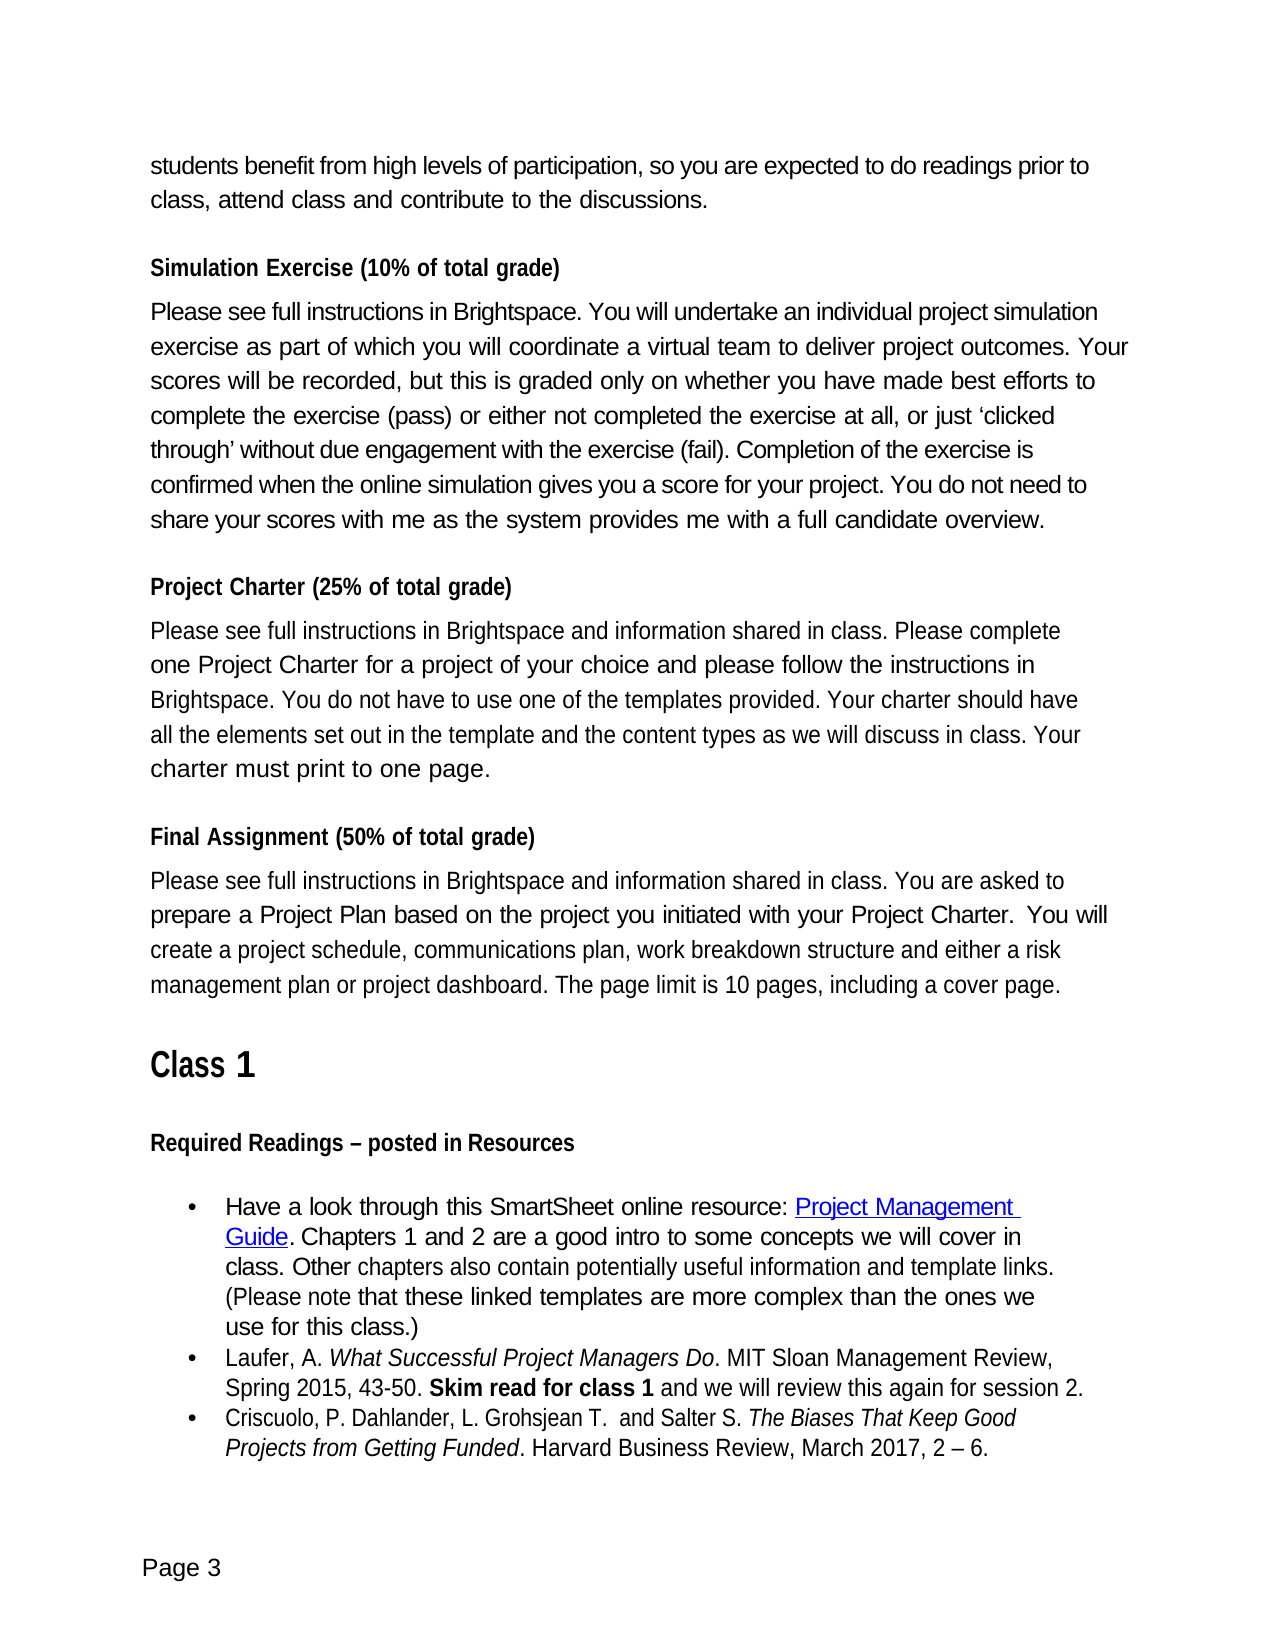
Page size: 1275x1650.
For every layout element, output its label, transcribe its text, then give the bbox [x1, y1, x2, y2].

text Please see full instructions in Brightspace. You will undertake an individual project simulation exercise as part of which you will coordinate a virtual team to deliver project outcomes. Your scores will be recorded, but this is graded only on whether you have made best efforts to complete the exercise (pass) or either not completed the exercise at all, or just ‘clicked through’ without due engagement with the exercise (fail). Completion of the exercise is confirmed when the online simulation gives you a score for your project. You do not need to share your scores with me as the system provides me with a full candidate overview. [150, 297, 1135, 534]
subtitle Required Readings – posted in Resources [150, 1128, 1135, 1156]
list Laufer, A. What Successful Project Managers Do. MIT Sloan Management Review, Spring 2015, 43-50. Skim read for class 1 and we will review this again for session 2. [188, 1342, 1121, 1401]
subtitle Class 1 [150, 1042, 1135, 1085]
subtitle Final Assignment (50% of total grade) [150, 822, 1135, 851]
subtitle Simulation Exercise (10% of total grade) [150, 253, 1135, 282]
text students benefit from high levels of participation, so you are expected to do readings prior to class, attend class and contribute to the discussions. [150, 151, 1135, 214]
text Please see full instructions in Brightspace and information shared in class. You are asked to prepare a Project Plan based on the project you initiated with your Project Charter. You will create a project schedule, communications plan, work breakdown structure and either a risk management plan or project dashboard. The page limit is 10 pages, including a cover page. [150, 866, 1135, 998]
text Please see full instructions in Brightspace and information shared in class. Please complete one Project Charter for a project of your choice and please follow the instructions in Brightspace. You do not have to use one of the templates provided. Your charter should have all the elements set out in the template and the content types as we will discuss in class. Your charter must print to one page. [150, 616, 1100, 783]
list Have a look through this SmartSheet online resource: Project Management Guide. Chapters 1 and 2 are a good intro to some concepts we will cover in class. Other chapters also contain potentially useful information and template links. (Please note that these linked templates are more complex than the ones we use for this class.) [188, 1192, 1080, 1341]
subtitle Project Charter (25% of total grade) [150, 572, 1135, 601]
list Criscuolo, P. Dahlander, L. Grohsjean T. and Salter S. The Biases That Keep Good Projects from Getting Funded. Harvard Business Review, March 2017, 2 – 6. [188, 1403, 1040, 1462]
